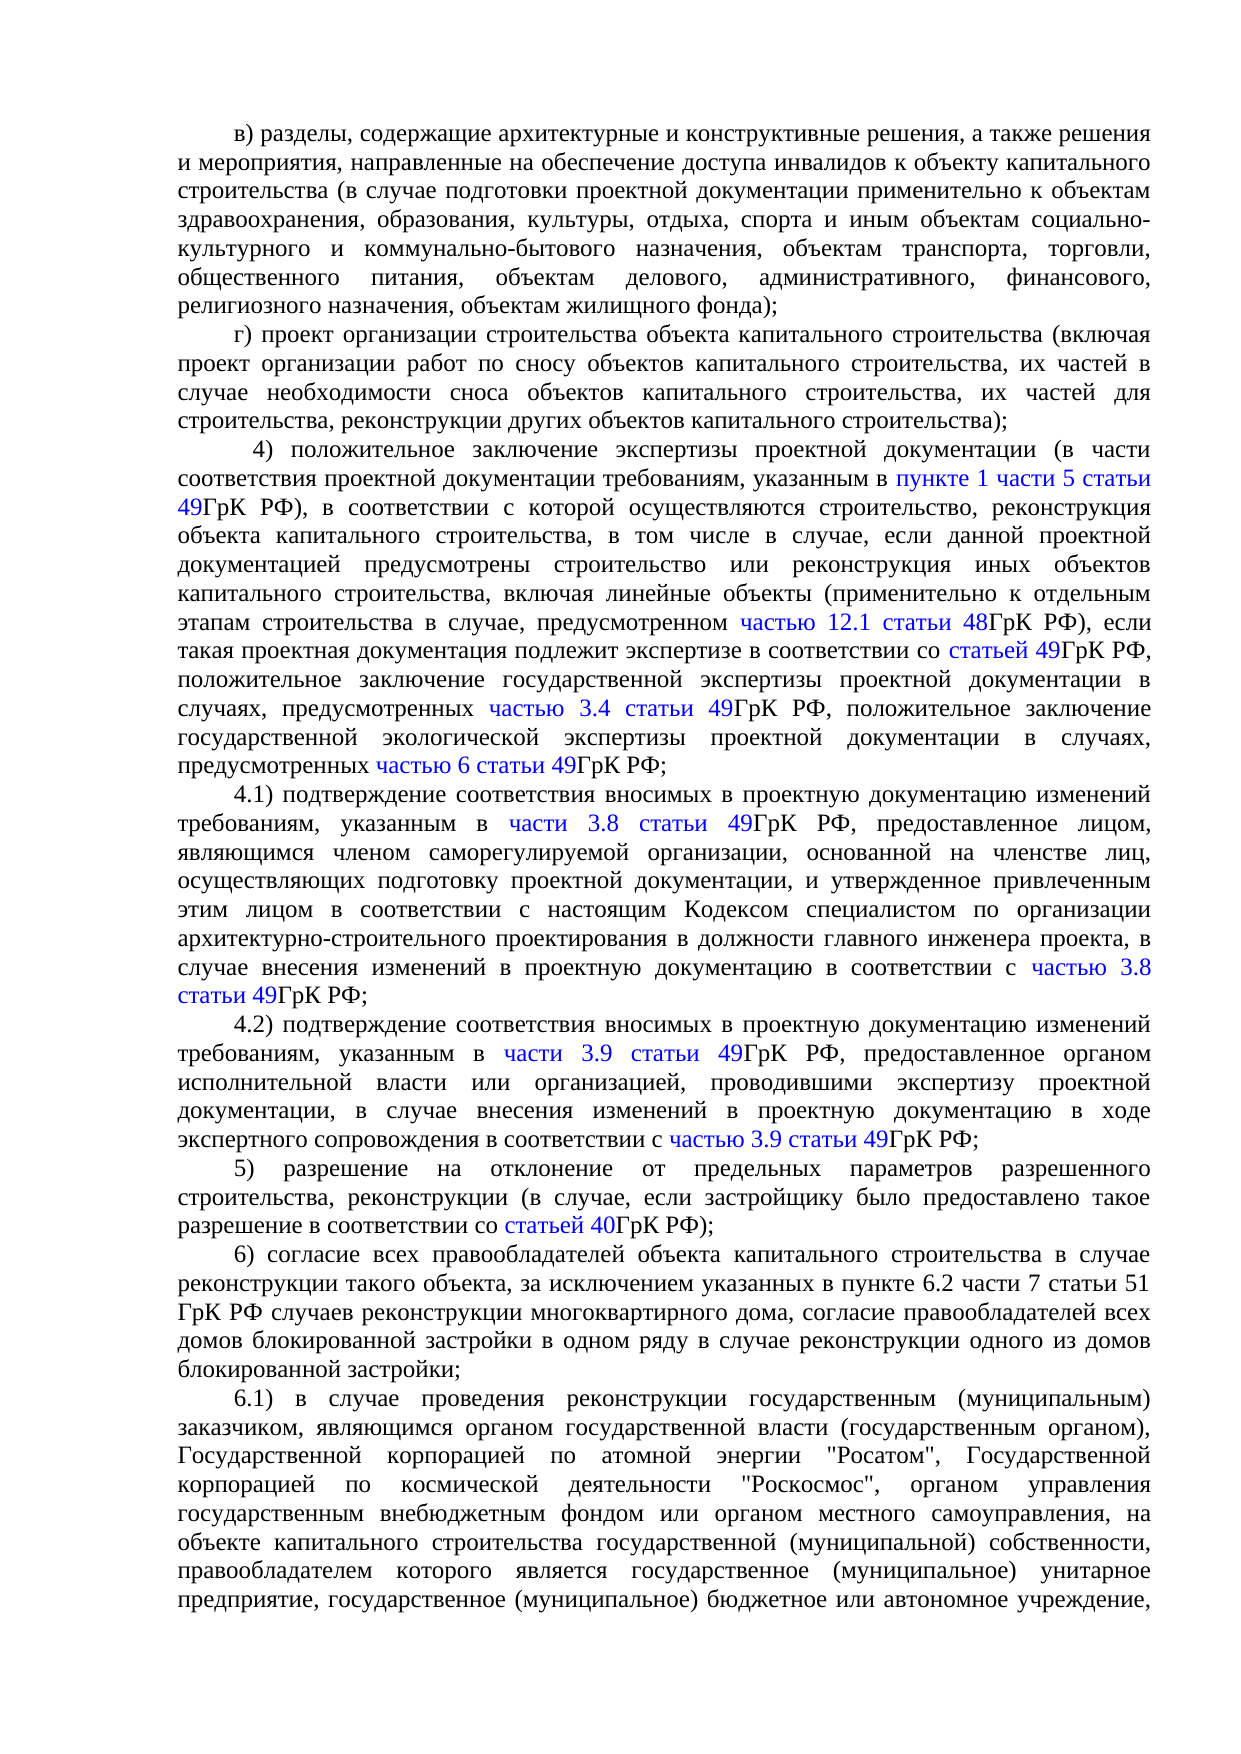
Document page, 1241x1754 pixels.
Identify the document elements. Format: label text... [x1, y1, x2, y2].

text в) разделы, содержащие архитектурные и конструктивные решения, а также решения и мероприятия, направленные на обеспечение доступа инвалидов к объекту капитального строительства (в случае подготовки проектной документации применительно к объектам здравоохранения, образования, культуры, отдыха, спорта и иным объектам социально-культурного и коммунально-бытового назначения, объектам транспорта, торговли, общественного питания, объектам делового, административного, финансового, религиозного назначения, объектам жилищного фонда); [177, 118, 1152, 319]
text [177, 1383, 1152, 1613]
text 5) разрешение на отклонение от предельных параметров разрешенного строительства, реконструкции (в случае, если застройщику было предоставлено такое разрешение в соответствии со статьей 40ГрК РФ); [177, 1153, 1152, 1239]
text г) проект организации строительства объекта капитального строительства (включая проект организации работ по сносу объектов капитального строительства, их частей в случае необходимости сноса объектов капитального строительства, их частей для строительства, реконструкции других объектов капитального строительства); [177, 319, 1152, 434]
text 6) согласие всех правообладателей объекта капитального строительства в случае реконструкции такого объекта, за исключением указанных в пункте 6.2 части 7 статьи 51 ГрК РФ случаев реконструкции многоквартирного дома, согласие правообладателей всех домов блокированной застройки в одном ряду в случае реконструкции одного из домов блокированной застройки; [177, 1239, 1152, 1383]
text 4) положительное заключение экспертизы проектной документации (в части соответствия проектной документации требованиям, указанным в пункте 1 части 5 статьи 49ГрК РФ), в соответствии с которой осуществляются строительство, реконструкция объекта капитального строительства, в том числе в случае, если данной проектной документацией предусмотрены строительство или реконструкция иных объектов капитального строительства, включая линейные объекты (применительно к отдельным этапам строительства в случае, предусмотренном частью 12.1 статьи 48ГрК РФ), если такая проектная документация подлежит экспертизе в соответствии со статьей 49ГрК РФ, положительное заключение государственной экспертизы проектной документации в случаях, предусмотренных частью 3.4 статьи 49ГрК РФ, положительное заключение государственной экологической экспертизы проектной документации в случаях, предусмотренных частью 6 статьи 49ГрК РФ; [177, 434, 1152, 779]
text 4.1) подтверждение соответствия вносимых в проектную документацию изменений требованиям, указанным в части 3.8 статьи 49ГрК РФ, предоставленное лицом, являющимся членом саморегулируемой организации, основанной на членстве лиц, осуществляющих подготовку проектной документации, и утвержденное привлеченным этим лицом в соответствии с настоящим Кодексом специалистом по организации архитектурно-строительного проектирования в должности главного инженера проекта, в случае внесения изменений в проектную документацию в соответствии с частью 3.8 статьи 49ГрК РФ; [177, 779, 1152, 1009]
text 4.2) подтверждение соответствия вносимых в проектную документацию изменений требованиям, указанным в части 3.9 статьи 49ГрК РФ, предоставленное органом исполнительной власти или организацией, проводившими экспертизу проектной документации, в случае внесения изменений в проектную документацию в ходе экспертного сопровождения в соответствии с частью 3.9 статьи 49ГрК РФ; [177, 1009, 1152, 1153]
